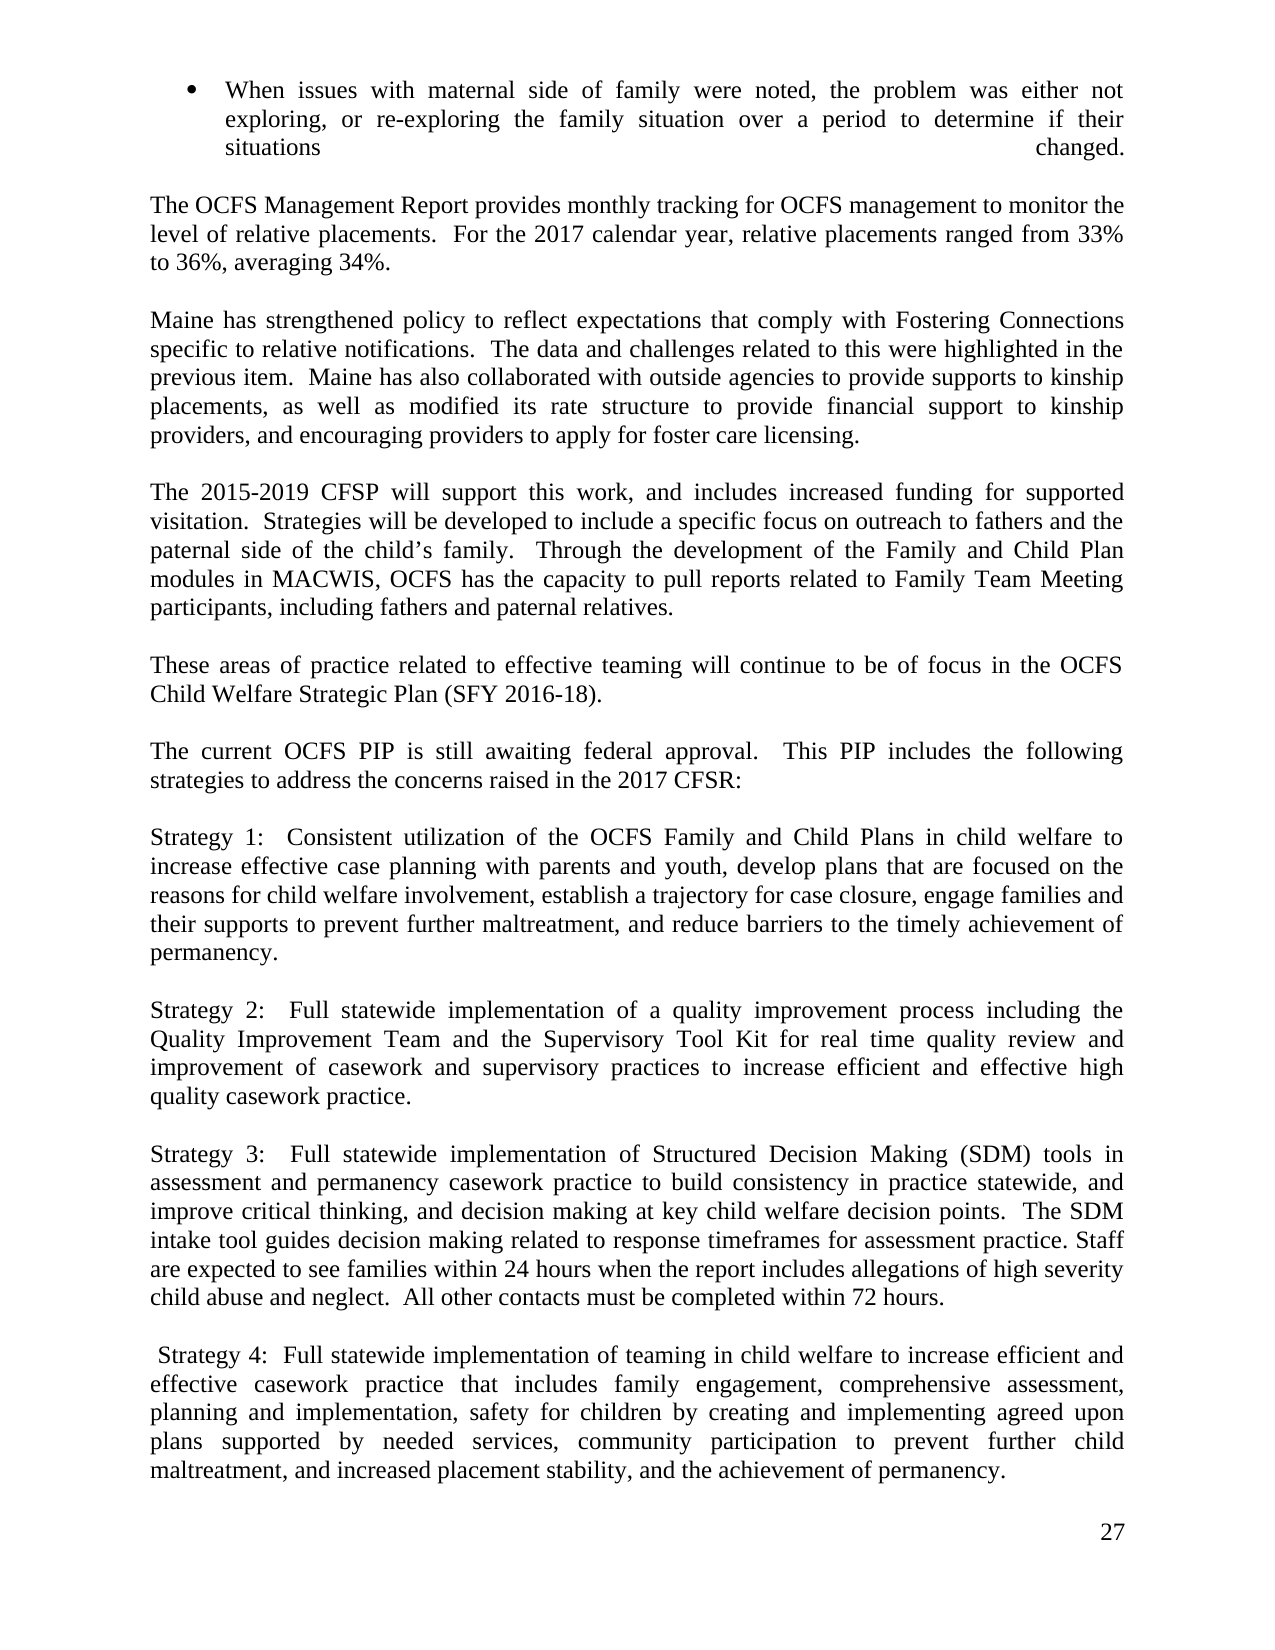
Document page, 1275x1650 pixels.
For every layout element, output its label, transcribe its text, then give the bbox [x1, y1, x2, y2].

text The current OCFS PIP is still awaiting federal approval. This PIP includes the following strategies to address the concerns raised in the 2017 CFSR: [150, 736, 1125, 794]
list When issues with maternal side of family were noted, the problem was either not exploring, or re-exploring the family situation over a period to determine if their situations changed. [187, 75, 1125, 190]
text The OCFS Management Report provides monthly tracking for OCFS management to monitor the level of relative placements. For the 2017 calendar year, relative placements ranged from 33% to 36%, averaging 34%. [150, 190, 1125, 276]
text Strategy 3: Full statewide implementation of Structured Decision Making (SDM) tools in assessment and permanency casework practice to build consistency in practice statewide, and improve critical thinking, and decision making at key child welfare decision points. The SDM intake tool guides decision making related to response timeframes for assessment practice. Staff are expected to see families within 24 hours when the report includes allegations of high severity child abuse and neglect. All other contacts must be completed within 72 hours. [150, 1139, 1125, 1311]
text Strategy 2: Full statewide implementation of a quality improvement process including the Quality Improvement Team and the Supervisory Tool Kit for real time quality review and improvement of casework and supervisory practices to increase efficient and effective high quality casework practice. [150, 995, 1125, 1110]
text Strategy 4: Full statewide implementation of teaming in child welfare to increase efficient and effective casework practice that includes family engagement, comprehensive assessment, planning and implementation, safety for children by creating and implementing agreed upon plans supported by needed services, community participation to prevent further child maltreatment, and increased placement stability, and the achievement of permanency. [150, 1340, 1125, 1484]
text Strategy 1: Consistent utilization of the OCFS Family and Child Plans in child welfare to increase effective case planning with parents and youth, develop plans that are focused on the reasons for child welfare involvement, establish a trajectory for case closure, engage families and their supports to prevent further maltreatment, and reduce barriers to the timely achievement of permanency. [150, 822, 1125, 966]
text Maine has strengthened policy to reflect expectations that comply with Fostering Connections specific to relative notifications. The data and challenges related to this were highlighted in the previous item. Maine has also collaborated with outside agencies to provide supports to kinship placements, as well as modified its rate structure to provide financial support to kinship providers, and encouraging providers to apply for foster care licensing. [150, 305, 1125, 449]
text These areas of practice related to effective teaming will continue to be of focus in the OCFS Child Welfare Strategic Plan (SFY 2016-18). [150, 650, 1125, 707]
text The 2015-2019 CFSP will support this work, and includes increased funding for supported visitation. Strategies will be developed to include a specific focus on outreach to fathers and the paternal side of the child’s family. Through the development of the Family and Child Plan modules in MACWIS, OCFS has the capacity to pull reports related to Family Team Meeting participants, including fathers and paternal relatives. [150, 477, 1125, 621]
